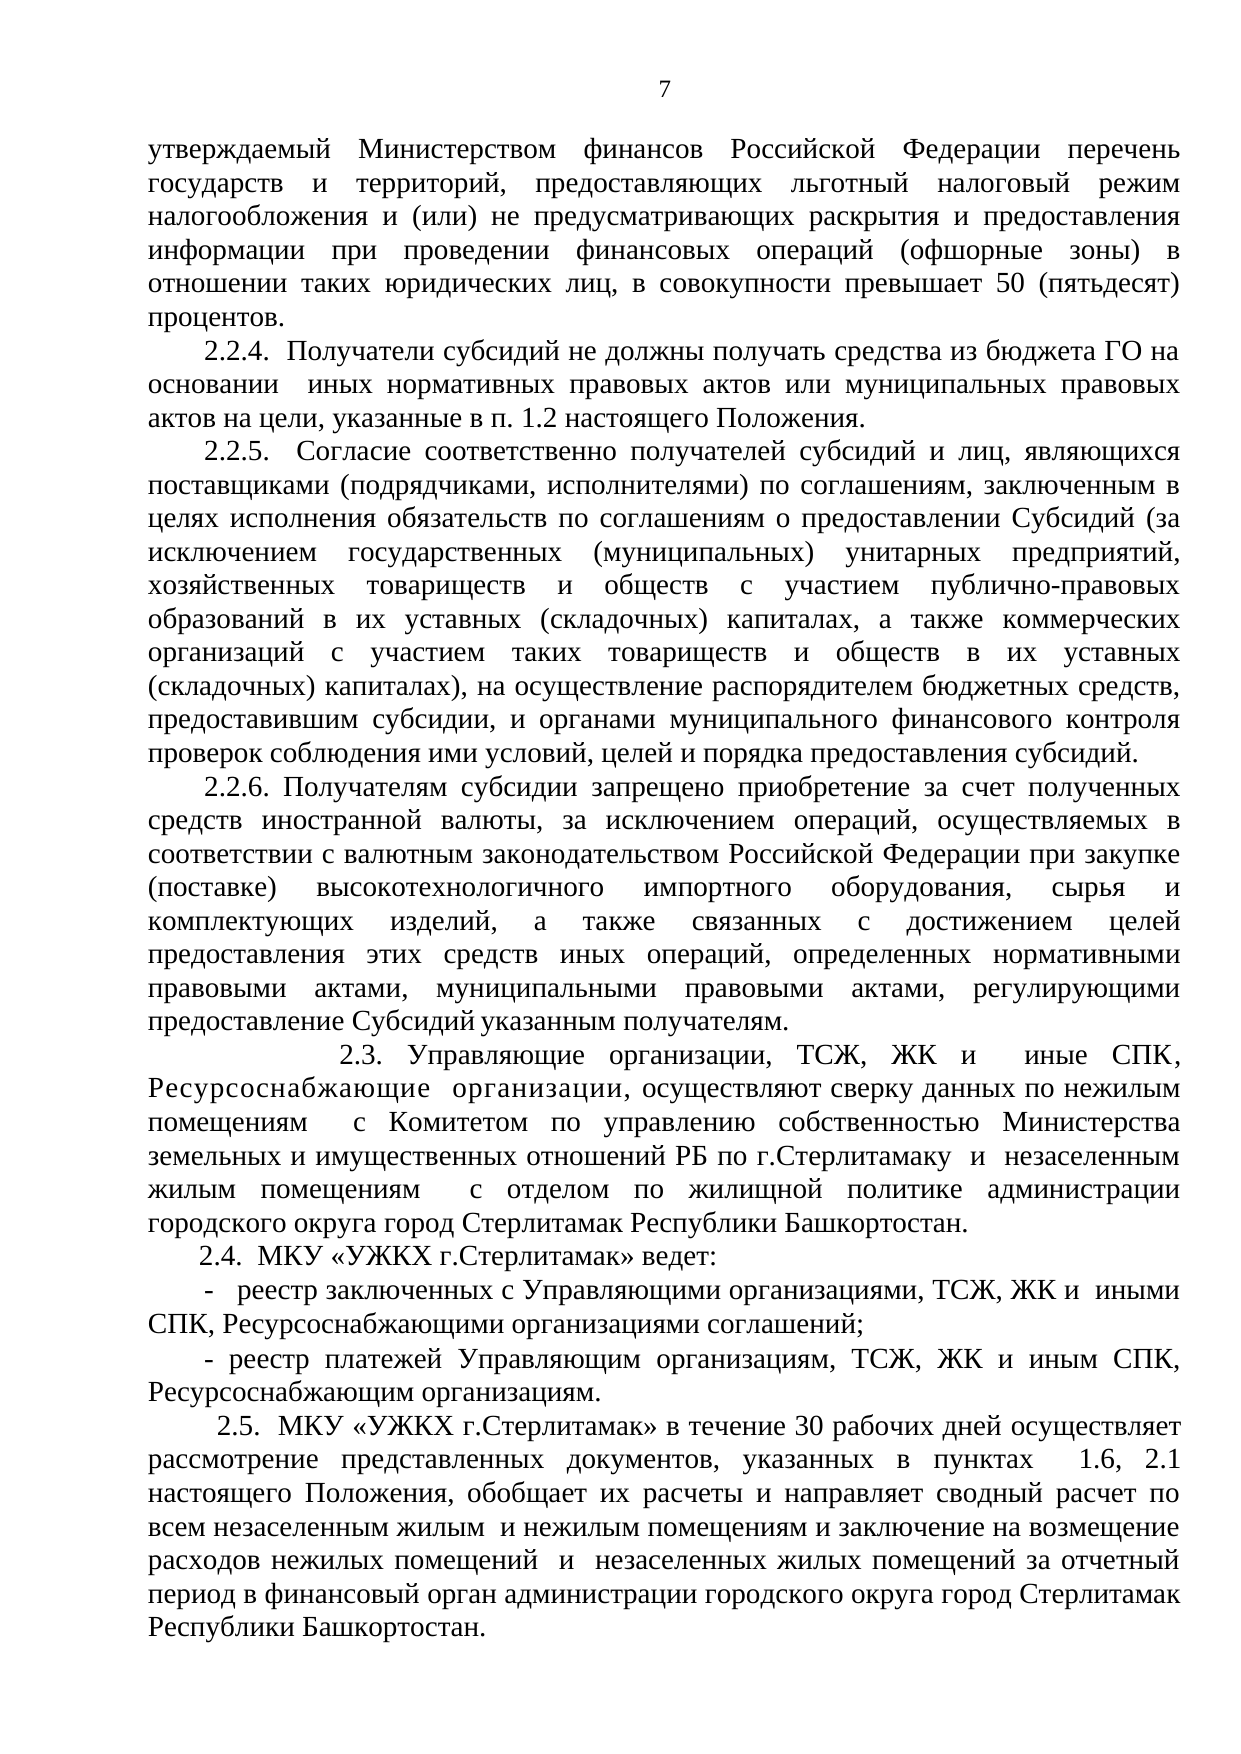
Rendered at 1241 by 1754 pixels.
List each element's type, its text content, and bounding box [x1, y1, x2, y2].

text - реестр заключенных с Управляющими организациями, ТСЖ, ЖК и иными СПК, Ресурсоснабжающими организациями соглашений; [148, 1272, 1181, 1341]
text 2.5. МКУ «УЖКХ г.Стерлитамак» в течение 30 рабочих дней осуществляет рассмотрение представленных документов, указанных в пунктах 1.6, 2.1 настоящего Положения, обобщает их расчеты и направляет сводный расчет по всем незаселенным жилым и нежилым помещениям и заключение на возмещение расходов нежилых помещений и незаселенных жилых помещений за отчетный период в финансовый орган администрации городского округа город Стерлитамак Республики Башкортостан. [148, 1408, 1181, 1643]
text 2.2.4. Получатели субсидий не должны получать средства из бюджета ГО на основании иных нормативных правовых актов или муниципальных правовых актов на цели, указанные в п. 1.2 настоящего Положения. [148, 333, 1181, 433]
text 2.2.5. Согласие соответственно получателей субсидий и лиц, являющихся поставщиками (подрядчиками, исполнителями) по соглашениям, заключенным в целях исполнения обязательств по соглашениям о предоставлении Субсидий (за исключением государственных (муниципальных) унитарных предприятий, хозяйственных товариществ и обществ с участием публично-правовых образований в их уставных (складочных) капиталах, а также коммерческих организаций с участием таких товариществ и обществ в их уставных (складочных) капиталах), на осуществление распорядителем бюджетных средств, предоставившим субсидии, и органами муниципального финансового контроля проверок соблюдения ими условий, целей и порядка предоставления субсидий. [148, 433, 1181, 769]
text 2.3. Управляющие организации, ТСЖ, ЖК и иные СПК, Ресурсоснабжающие организации, осуществляют сверку данных по нежилым помещениям с Комитетом по управлению собственностью Министерства земельных и имущественных отношений РБ по г.Стерлитамаку и незаселенным жилым помещениям с отделом по жилищной политике администрации городского округа город Стерлитамак Республики Башкортостан. [148, 1037, 1181, 1238]
text - реестр платежей Управляющим организациям, ТСЖ, ЖК и иным СПК, Ресурсоснабжающим организациям. [148, 1341, 1181, 1408]
text 2.2.6. Получателям субсидии запрещено приобретение за счет полученных средств иностранной валюты, за исключением операций, осуществляемых в соответствии с валютным законодательством Российской Федерации при закупке (поставке) высокотехнологичного импортного оборудования, сырья и комплектующих изделий, а также связанных с достижением целей предоставления этих средств иных операций, определенных нормативными правовыми актами, муниципальными правовыми актами, регулирующими предоставление Субсидий указанным получателям. [148, 769, 1181, 1037]
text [148, 131, 1181, 333]
text 2.4. МКУ «УЖКХ г.Стерлитамак» ведет: [148, 1238, 1181, 1272]
